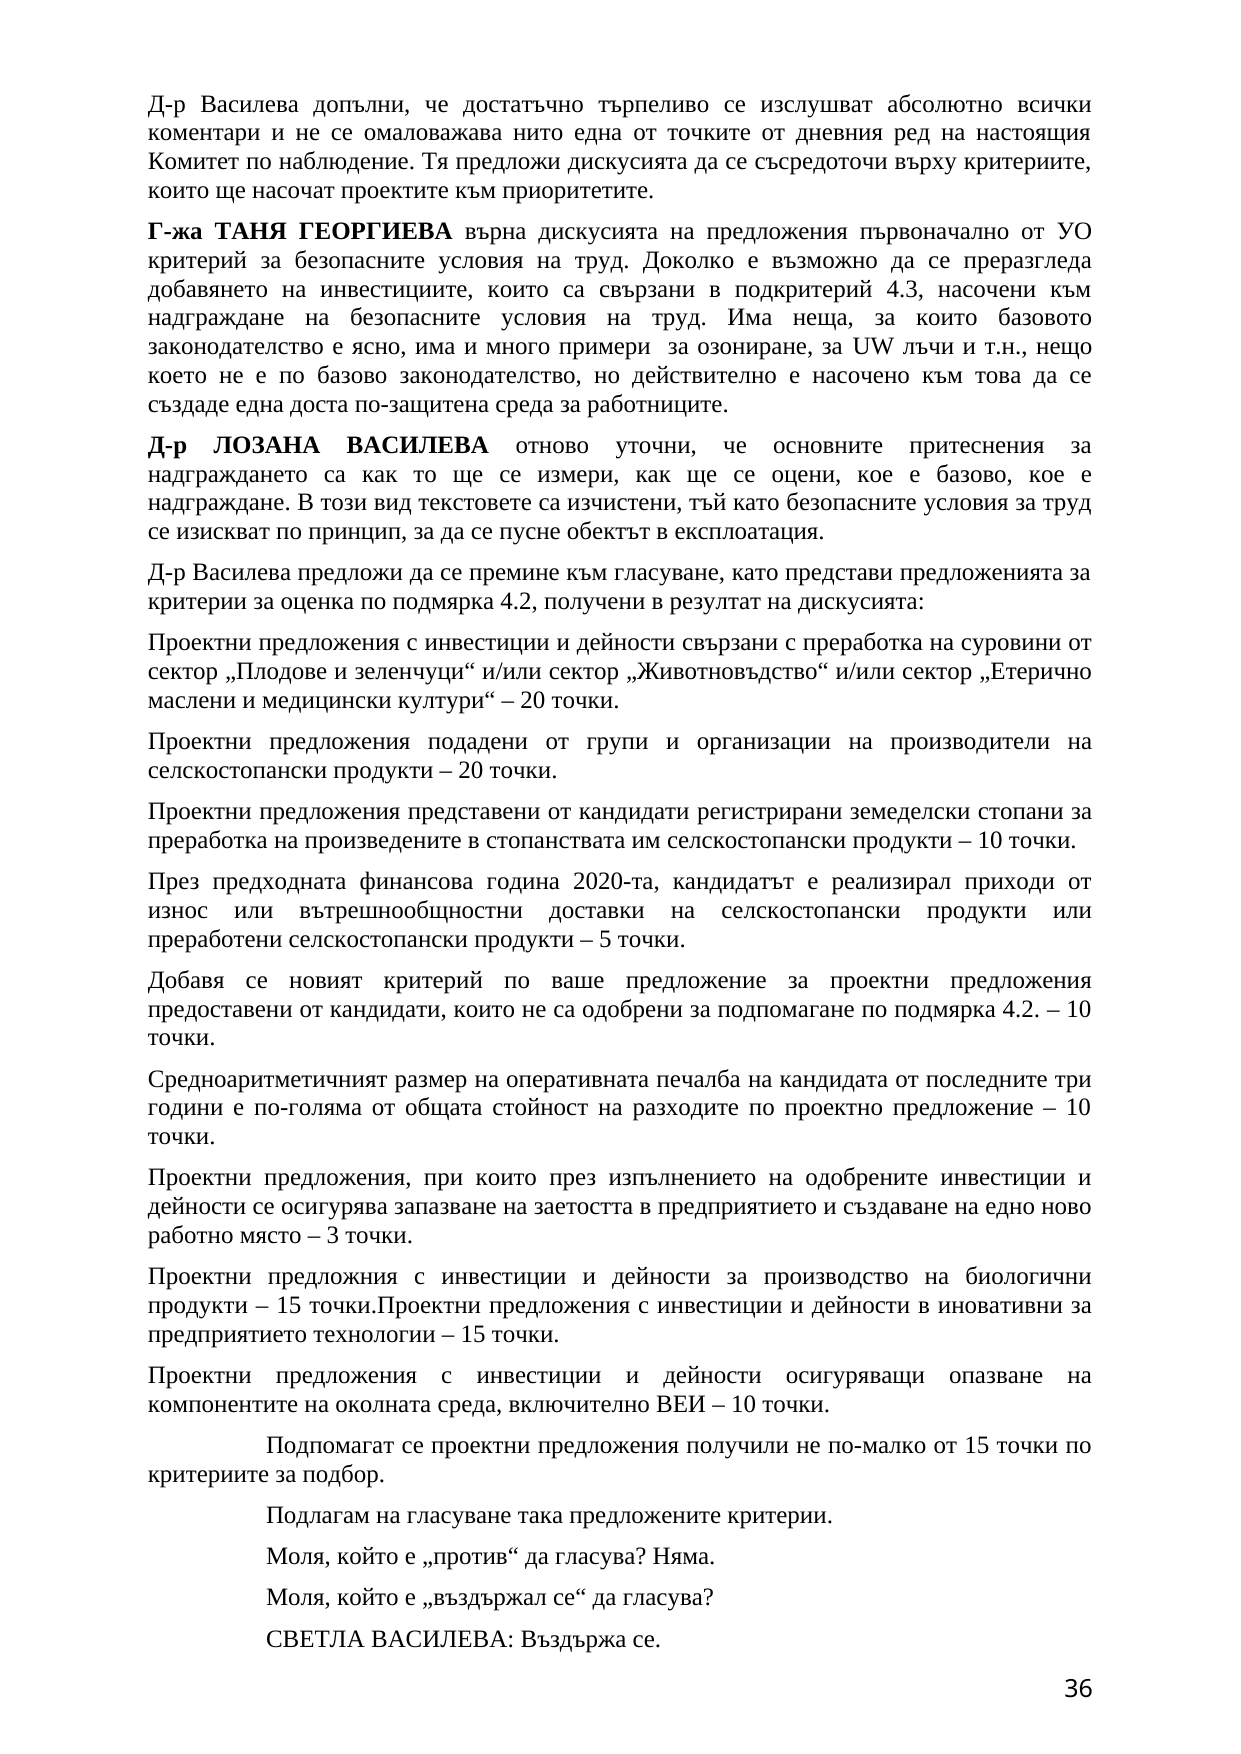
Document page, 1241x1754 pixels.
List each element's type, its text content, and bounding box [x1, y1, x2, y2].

text Проектни предложния с инвестиции и дейности за производство на биологични продукти – 15 точки.Проектни предложения с инвестиции и дейности в иновативни за предприятието технологии – 15 точки. [148, 1261, 1093, 1347]
text Проектни предложения с инвестиции и дейности свързани с преработка на суровини от сектор „Плодове и зеленчуци“ и/или сектор „Животновъдство“ и/или сектор „Етерично маслени и медицински култури“ – 20 точки. [148, 627, 1093, 714]
text Проектни предложения подадени от групи и организации на производители на селскостопански продукти – 20 точки. [148, 726, 1093, 784]
text Д-р Василева предложи да се премине към гласуване, като представи предложенията за критерии за оценка по подмярка 4.2, получени в резултат на дискусията: [148, 557, 1093, 615]
text СВЕТЛА ВАСИЛЕВА: Въздържа се. [266, 1624, 1093, 1652]
text Моля, който е „въздържал се“ да гласува? [266, 1582, 1093, 1611]
text Подпомагат се проектни предложения получили не по-малко от 15 точки по критериите за подбор. [148, 1430, 1093, 1487]
text Добавя се новият критерий по ваше предложение за проектни предложения предоставени от кандидати, които не са одобрени за подпомагане по подмярка 4.2. – 10 точки. [148, 965, 1093, 1051]
text Средноаритметичният размер на оперативната печалба на кандидата от последните три години е по-голяма от общата стойност на разходите по проектно предложение – 10 точки. [148, 1064, 1093, 1150]
text Моля, който е „против“ да гласува? Няма. [266, 1541, 1093, 1570]
text През предходната финансова година 2020-та, кандидатът е реализирал приходи от износ или вътрешнообщностни доставки на селскостопански продукти или преработени селскостопански продукти – 5 точки. [148, 866, 1093, 952]
text Д-р ЛОЗАНА ВАСИЛЕВА отново уточни, че основните притеснения за надграждането са как то ще се измери, как ще се оцени, кое е базово, кое е надграждане. В този вид текстовете са изчистени, тъй като безопасните условия за труд се изискват по принцип, за да се пусне обектът в експлоатация. [148, 430, 1093, 545]
text Проектни предложения представени от кандидати регистрирани земеделски стопани за преработка на произведените в стопанствата им селскостопански продукти – 10 точки. [148, 796, 1093, 854]
text Подлагам на гласуване така предложените критерии. [266, 1500, 1093, 1529]
text Проектни предложения с инвестиции и дейности осигуряващи опазване на компонентите на околната среда, включително ВЕИ – 10 точки. [148, 1360, 1093, 1417]
text Проектни предложения, при които през изпълнението на одобрените инвестиции и дейности се осигурява запазване на заетостта в предприятието и създаване на едно ново работно място – 3 точки. [148, 1162, 1093, 1249]
text Г-жа ТАНЯ ГЕОРГИЕВА върна дискусията на предложения първоначално от УО критерий за безопасните условия на труд. Доколко е възможно да се преразгледа добавянето на инвестициите, които са свързани в подкритерий 4.3, насочени към надграждане на безопасните условия на труд. Има неща, за които базовото законодателство е ясно, има и много примери за озониране, за UW лъчи и т.н., нещо което не е по базово законодателство, но действително е насочено към това да се създаде една доста по-защитена среда за работниците. [148, 216, 1093, 417]
text Д-р Василева допълни, че достатъчно търпеливо се изслушват абсолютно всички коментари и не се омаловажава нито една от точките от дневния ред на настоящия Комитет по наблюдение. Тя предложи дискусията да се съсредоточи върху критериите, които ще насочат проектите към приоритетите. [148, 89, 1093, 204]
